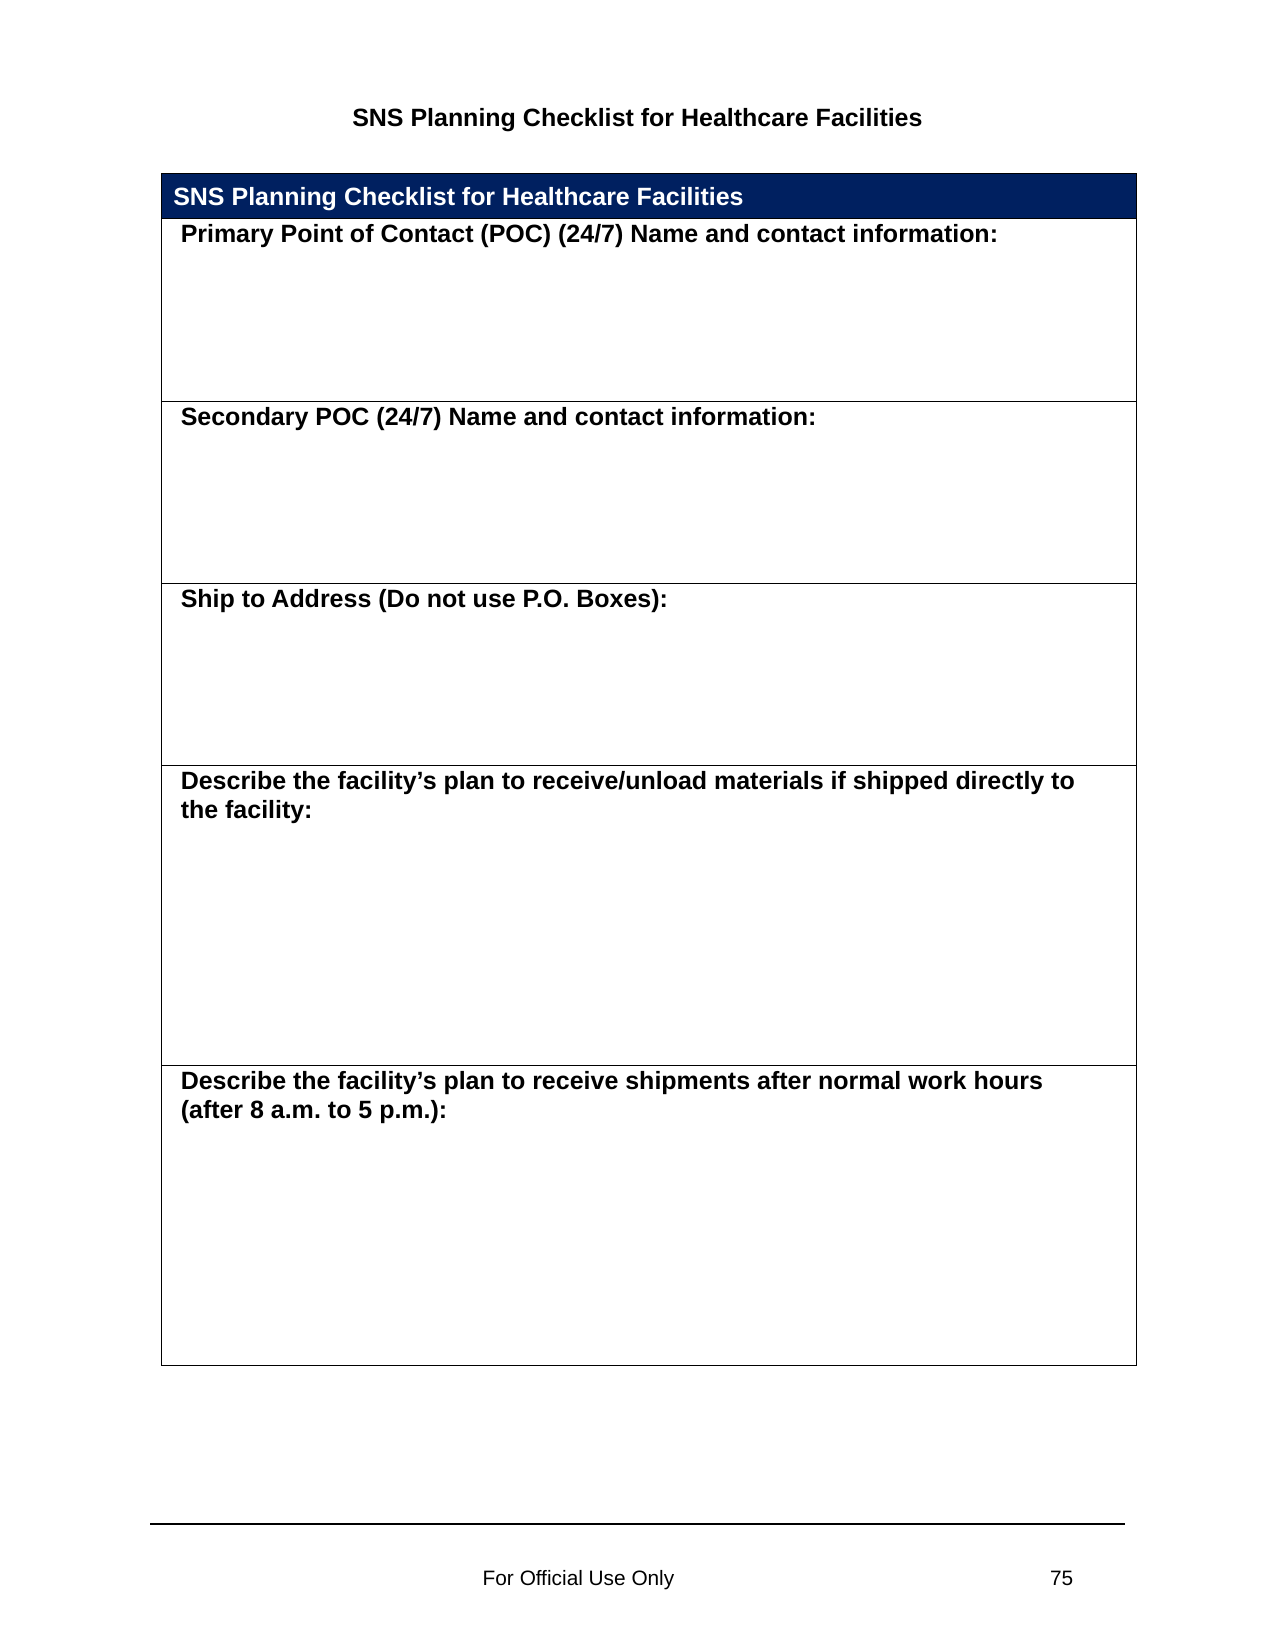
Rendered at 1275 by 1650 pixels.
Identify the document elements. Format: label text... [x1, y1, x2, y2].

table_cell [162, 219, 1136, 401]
text SNS Planning Checklist for Healthcare Facilities [150, 103, 1125, 132]
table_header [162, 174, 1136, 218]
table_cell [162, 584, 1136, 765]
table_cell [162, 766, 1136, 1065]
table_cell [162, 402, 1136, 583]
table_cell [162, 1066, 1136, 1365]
